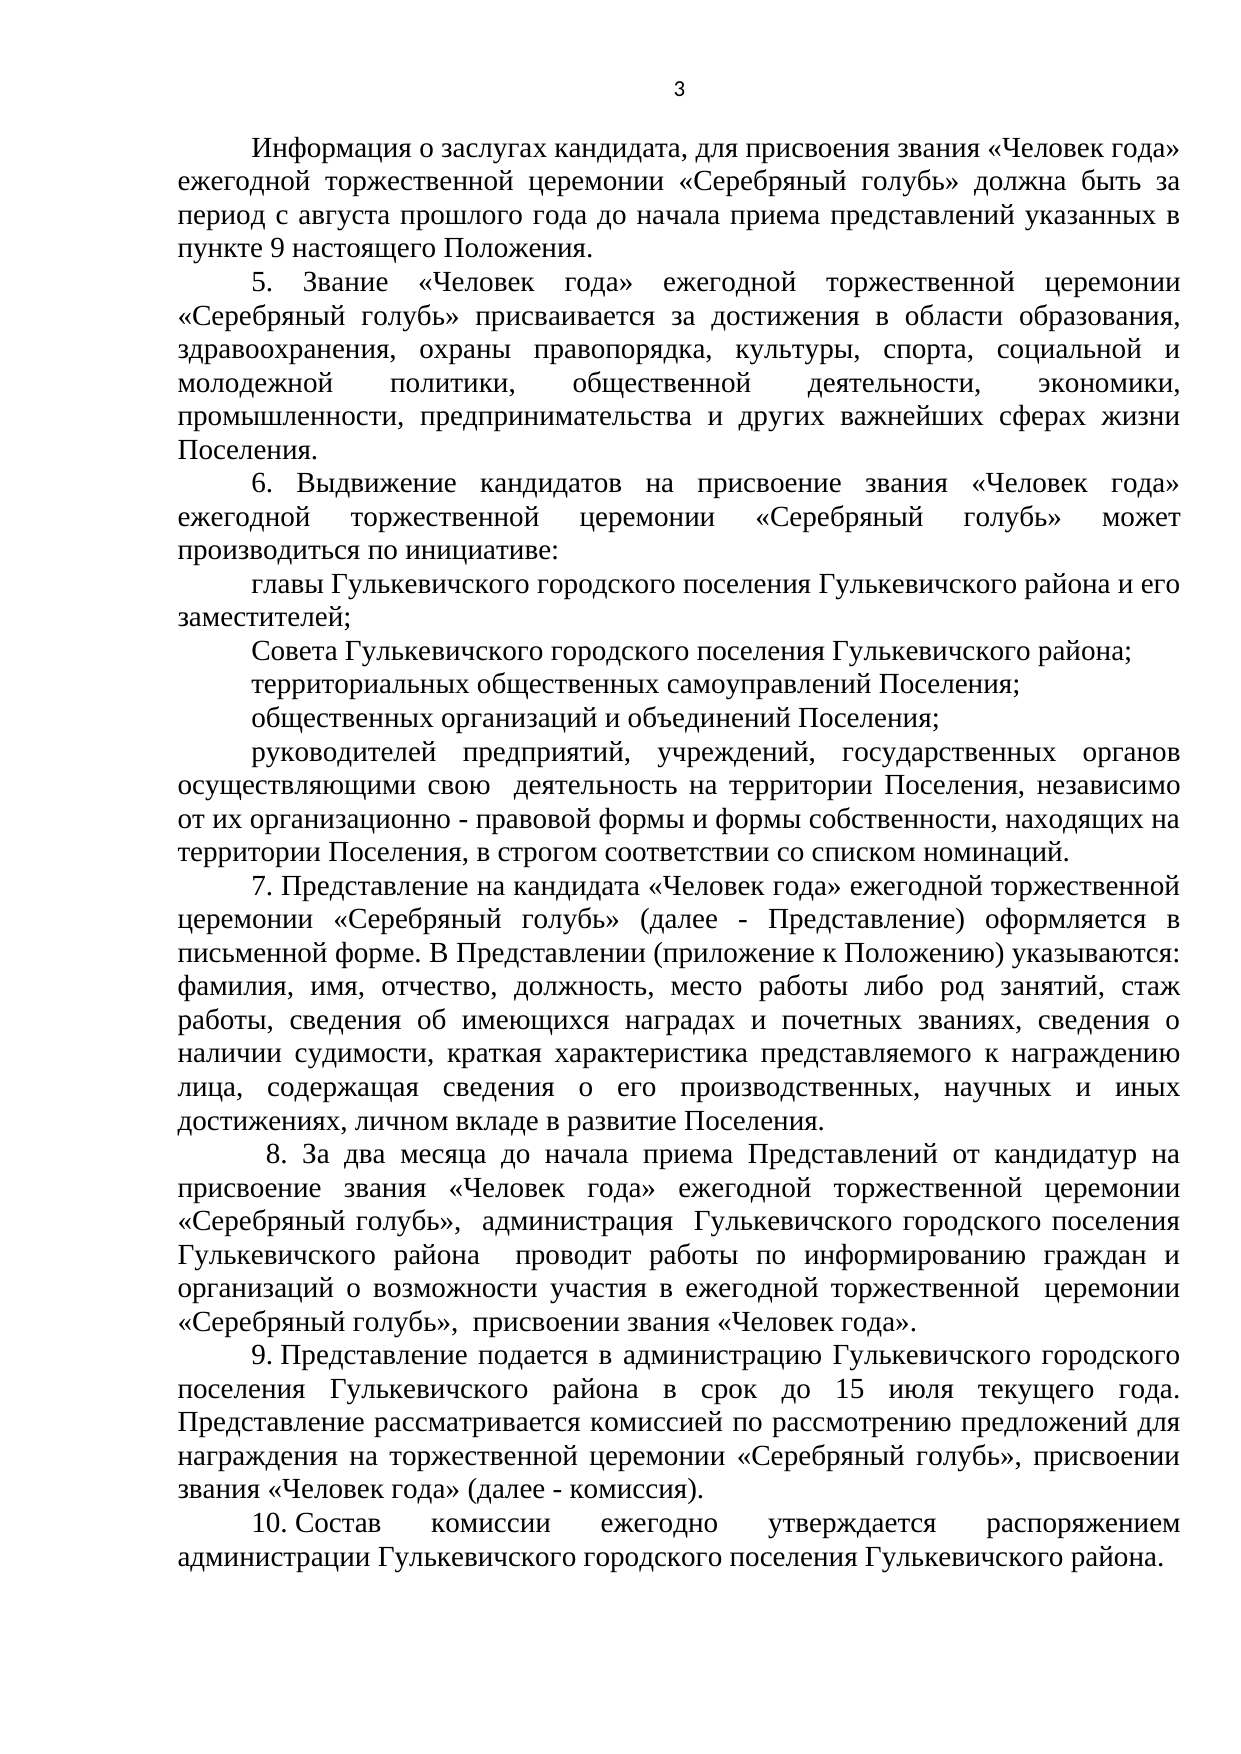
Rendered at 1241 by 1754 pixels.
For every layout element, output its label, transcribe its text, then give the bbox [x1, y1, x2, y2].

text общественных организаций и объединений Поселения; [177, 700, 1181, 734]
text Информация о заслугах кандидата, для присвоения звания «Человек года» ежегодной торжественной церемонии «Серебряный голубь» должна быть за период с августа прошлого года до начала приема представлений указанных в пункте 9 настоящего Положения. [177, 130, 1181, 264]
text Совета Гулькевичского городского поселения Гулькевичского района; [177, 633, 1181, 667]
text 10. Состав комиссии ежегодно утверждается распоряжением администрации Гулькевичского городского поселения Гулькевичского района. [177, 1505, 1181, 1572]
text 6. Выдвижение кандидатов на присвоение звания «Человек года» ежегодной торжественной церемонии «Серебряный голубь» может производиться по инициативе: [177, 465, 1181, 566]
text руководителей предприятий, учреждений, государственных органов осуществляющими свою деятельность на территории Поселения, независимо от их организационно - правовой формы и формы собственности, находящих на территории Поселения, в строгом соответствии со списком номинаций. [177, 734, 1181, 868]
text 8. За два месяца до начала приема Представлений от кандидатур на присвоение звания «Человек года» ежегодной торжественной церемонии «Серебряный голубь», администрация Гулькевичского городского поселения Гулькевичского района проводит работы по информированию граждан и организаций о возможности участия в ежегодной торжественной церемонии «Серебряный голубь», присвоении звания «Человек года». [177, 1136, 1181, 1337]
text 9. Представление подается в администрацию Гулькевичского городского поселения Гулькевичского района в срок до 15 июля текущего года. Представление рассматривается комиссией по рассмотрению предложений для награждения на торжественной церемонии «Серебряный голубь», присвоении звания «Человек года» (далее - комиссия). [177, 1337, 1181, 1505]
text территориальных общественных самоуправлений Поселения; [177, 667, 1181, 700]
text 7. Представление на кандидата «Человек года» ежегодной торжественной церемонии «Серебряный голубь» (далее - Представление) оформляется в письменной форме. В Представлении (приложение к Положению) указываются: фамилия, имя, отчество, должность, место работы либо род занятий, стаж работы, сведения об имеющихся наградах и почетных званиях, сведения о наличии судимости, краткая характеристика представляемого к награждению лица, содержащая сведения о его производственных, научных и иных достижениях, личном вкладе в развитие Поселения. [177, 868, 1181, 1136]
text главы Гулькевичского городского поселения Гулькевичского района и его заместителей; [177, 566, 1181, 633]
text 5. Звание «Человек года» ежегодной торжественной церемонии «Серебряный голубь» присваивается за достижения в области образования, здравоохранения, охраны правопорядка, культуры, спорта, социальной и молодежной политики, общественной деятельности, экономики, промышленности, предпринимательства и других важнейших сферах жизни Поселения. [177, 264, 1181, 465]
